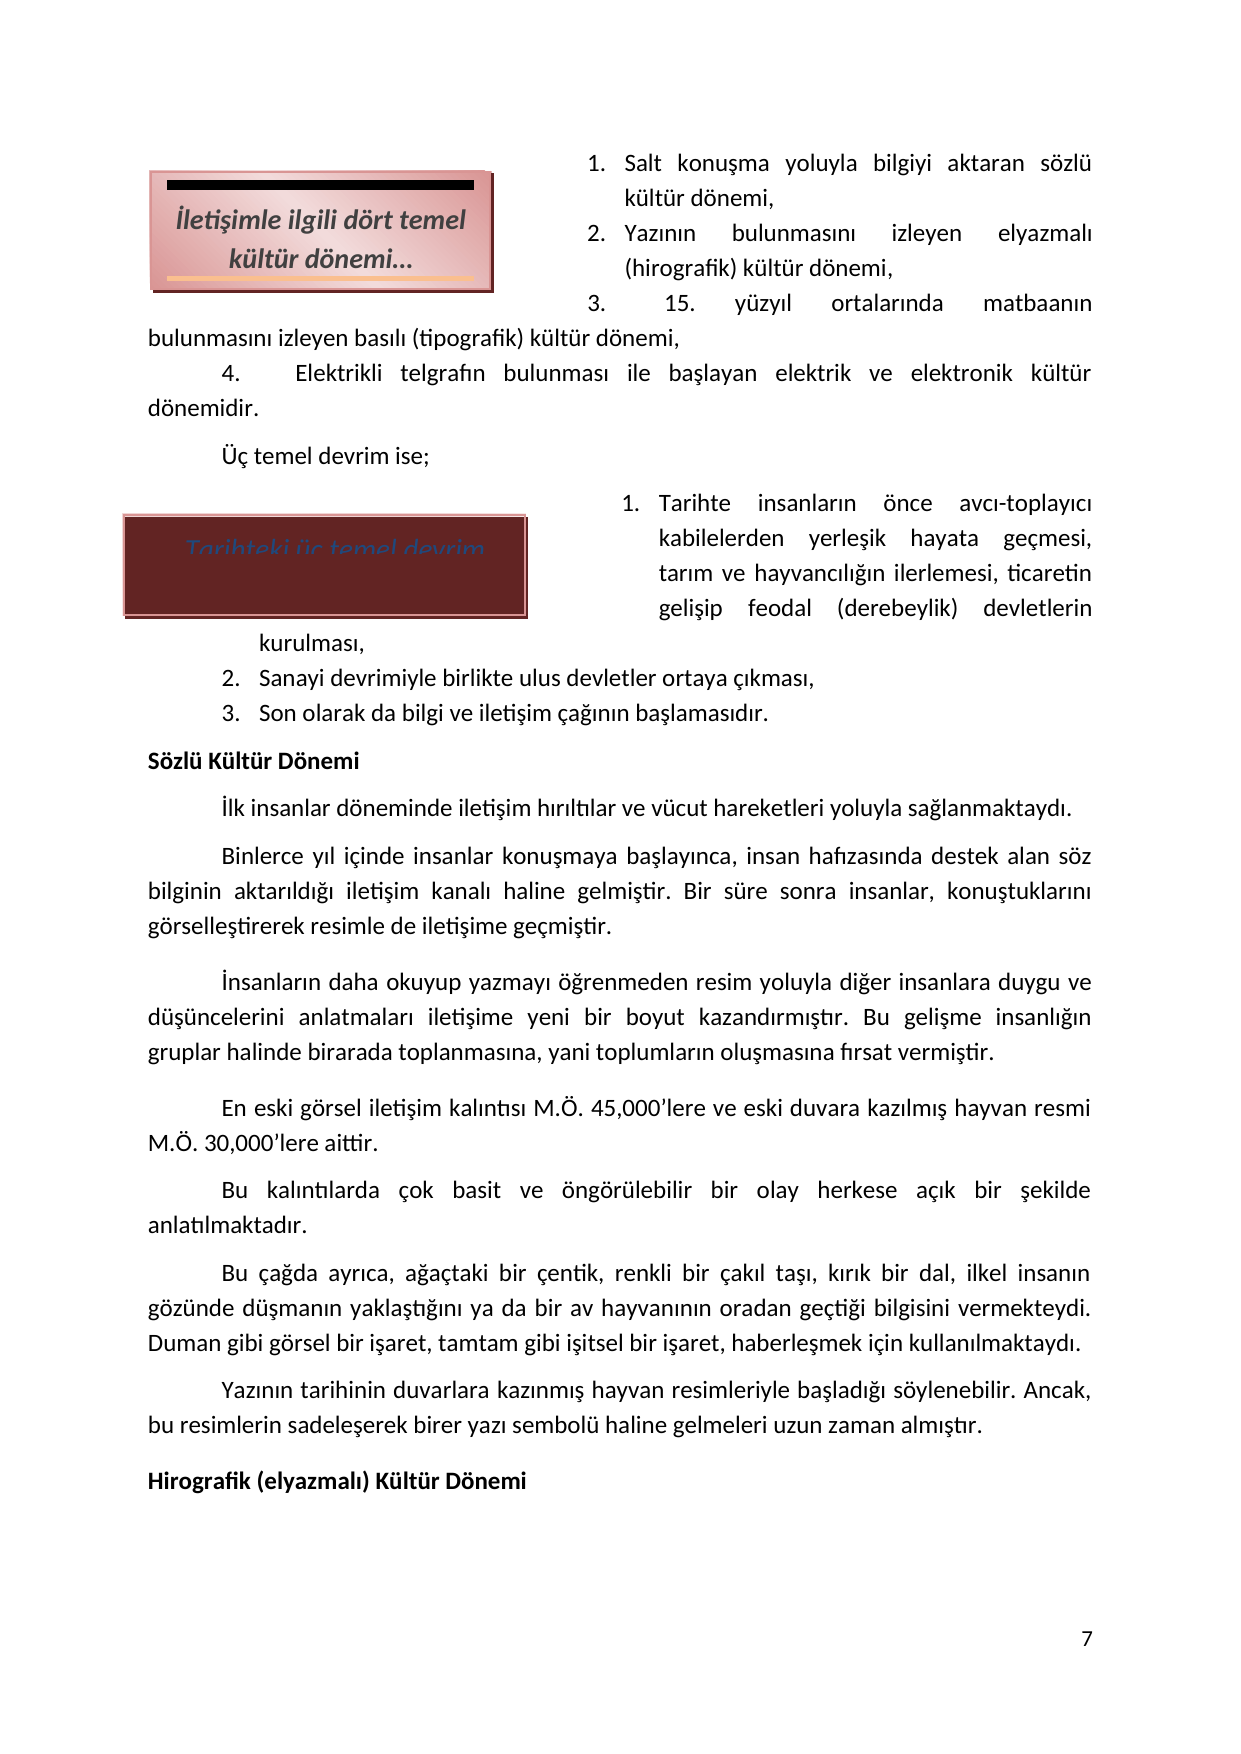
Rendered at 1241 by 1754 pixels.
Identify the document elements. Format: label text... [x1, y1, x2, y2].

text Üç temel devrim ise; [148, 440, 1093, 471]
text Bu kalıntılarda çok basit ve öngörülebilir bir olay herkese açık bir şekilde anlatılmaktadır. [148, 1174, 1093, 1240]
text Binlerce yıl içinde insanlar konuşmaya başlayınca, insan hafızasında destek alan söz bilginin aktarıldığı iletişim kanalı haline gelmiştir. Bir süre sonra insanlar, konuştuklarını görselleştirerek resimle de iletişime geçmiştir. [148, 840, 1093, 941]
list Salt konuşma yoluyla bilgiyi aktaran sözlü kültür dönemi, [221, 148, 1093, 213]
text Yazının tarihinin duvarlara kazınmış hayvan resimleriyle başladığı söylenebilir. Ancak, bu resimlerin sadeleşerek birer yazı sembolü haline gelmeleri uzun zaman almıştır. [148, 1374, 1093, 1440]
list Son olarak da bilgi ve iletişim çağının başlamasıdır. [221, 698, 1093, 728]
list 15. yüzyıl ortalarında matbaanın bulunmasını izleyen basılı (tipografik) kültür dönemi, [148, 288, 1093, 353]
text Hirografik (elyazmalı) Kültür Dönemi [148, 1465, 1093, 1496]
text İlk insanlar döneminde iletişim hırıltılar ve vücut hareketleri yoluyla sağlanmaktaydı. [148, 793, 1093, 823]
list Tarihte insanların önce avcı-toplayıcı kabilelerden yerleşik hayata geçmesi, tarım ve hayvancılığın ilerlemesi, ticaretin gelişip feodal (derebeylik) devletlerin kurulması, [221, 488, 1093, 658]
list Yazının bulunmasını izleyen elyazmalı (hirografik) kültür dönemi, [494, 218, 1093, 283]
list Elektrikli telgrafın bulunması ile başlayan elektrik ve elektronik kültür dönemidir. [148, 358, 1093, 423]
text En eski görsel iletişim kalıntısı M.Ö. 45,000’lere ve eski duvara kazılmış hayvan resmi M.Ö. 30,000’lere aittir. [148, 1092, 1093, 1157]
list Sanayi devrimiyle birlikte ulus devletler ortaya çıkması, [221, 663, 1093, 693]
text Bu çağda ayrıca, ağaçtaki bir çentik, renkli bir çakıl taşı, kırık bir dal, ilkel insanın gözünde düşmanın yaklaştığını ya da bir av hayvanının oradan geçtiği bilgisini vermekteydi. Duman gibi görsel bir işaret, tamtam gibi işitsel bir işaret, haberleşmek için kullanılmaktaydı. [148, 1257, 1093, 1357]
text Sözlü Kültür Dönemi [148, 745, 1093, 776]
text İnsanların daha okuyup yazmayı öğrenmeden resim yoluyla diğer insanlara duygu ve düşüncelerini anlatmaları iletişime yeni bir boyut kazandırmıştır. Bu gelişme insanlığın gruplar halinde birarada toplanmasına, yani toplumların oluşmasına fırsat vermiştir. [148, 966, 1093, 1066]
